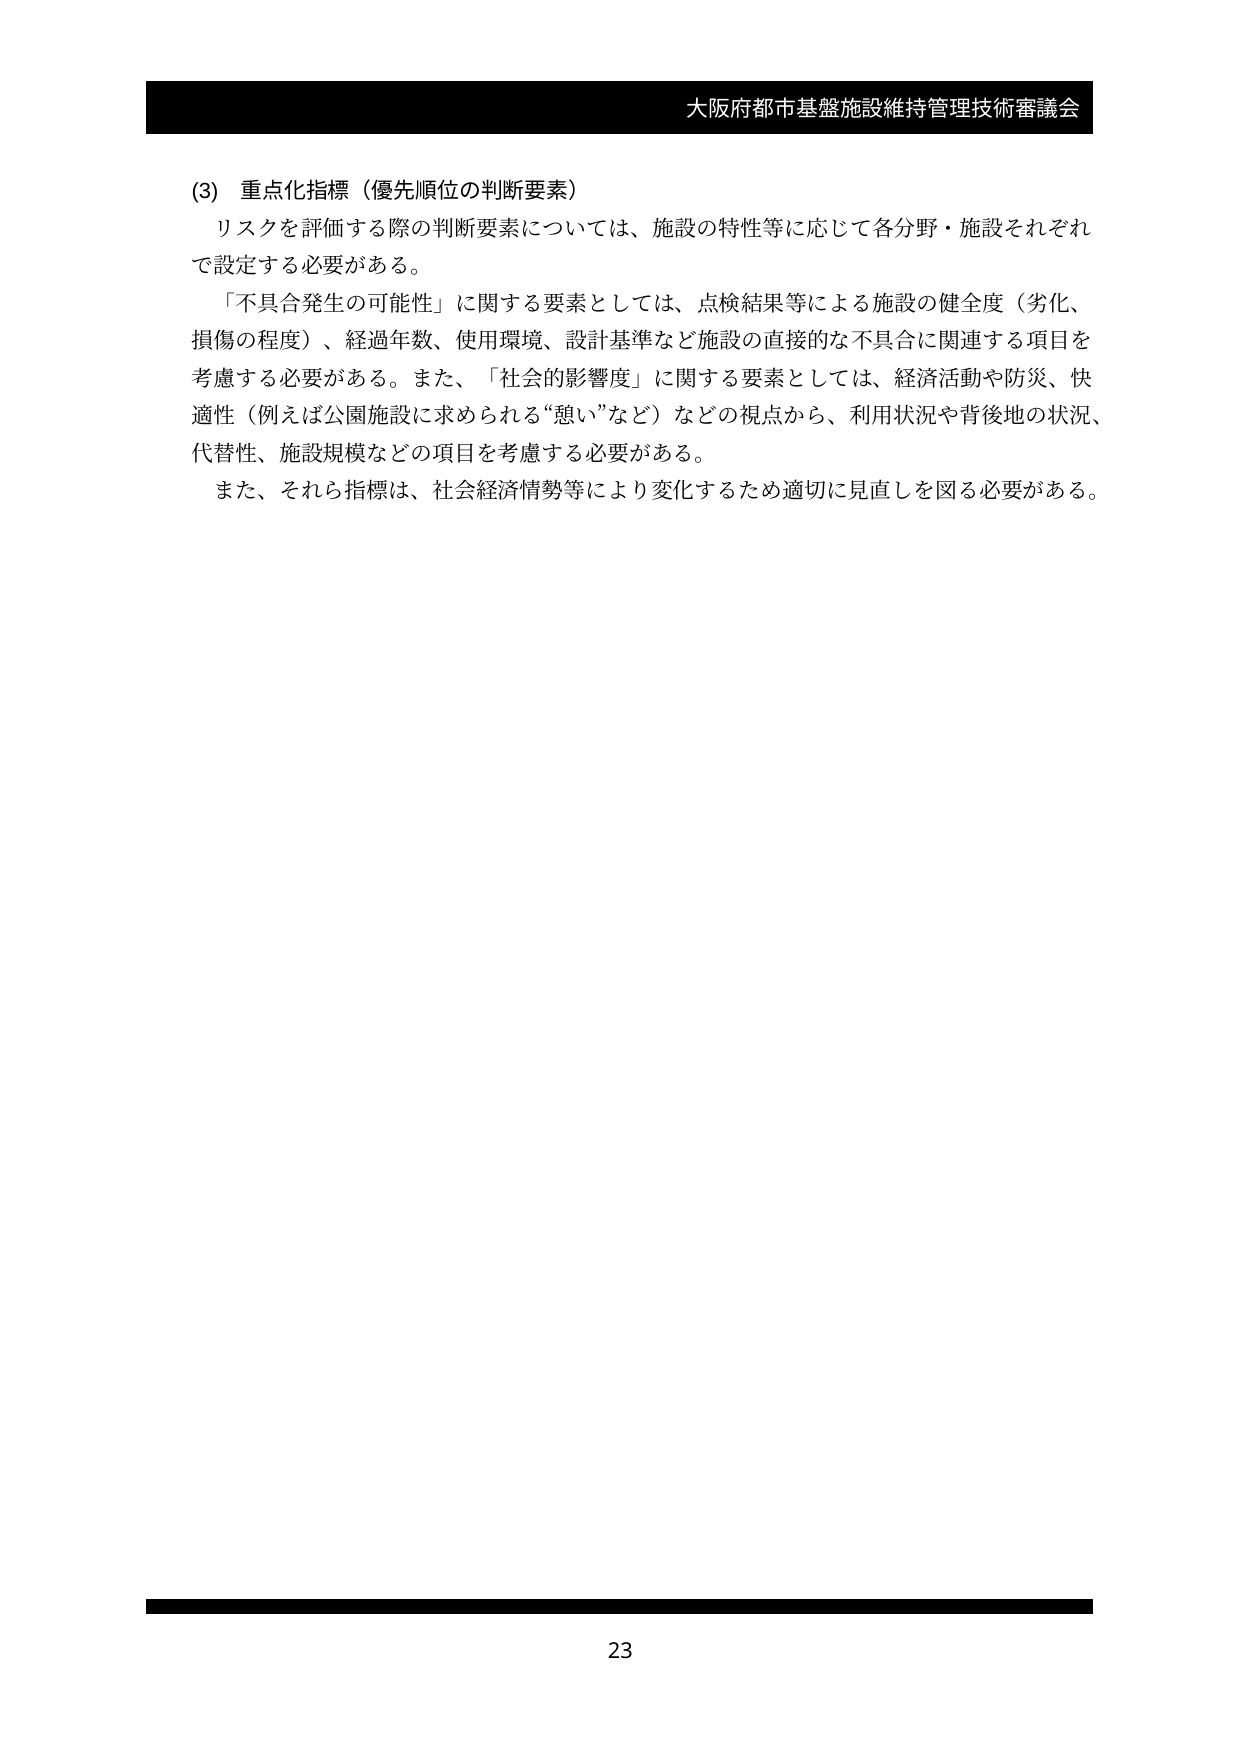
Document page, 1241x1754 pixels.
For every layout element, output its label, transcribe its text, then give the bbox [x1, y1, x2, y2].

subtitle 重点化指標（優先順位の判断要素） [191, 171, 1092, 208]
text 「不具合発生の可能性」に関する要素としては、点検結果等による施設の健全度（劣化、損傷の程度）、経過年数、使用環境、設計基準など施設の直接的な不具合に関連する項目を考慮する必要がある。また、「社会的影響度」に関する要素としては、経済活動や防災、快適性（例えば公園施設に求められる“憩い”など）などの視点から、利用状況や背後地の状況、代替性、施設規模などの項目を考慮する必要がある。 [191, 283, 1092, 471]
text また、それら指標は、社会経済情勢等により変化するため適切に見直しを図る必要がある。 [191, 471, 1092, 508]
text リスクを評価する際の判断要素については、施設の特性等に応じて各分野・施設それぞれで設定する必要がある。 [191, 208, 1092, 283]
